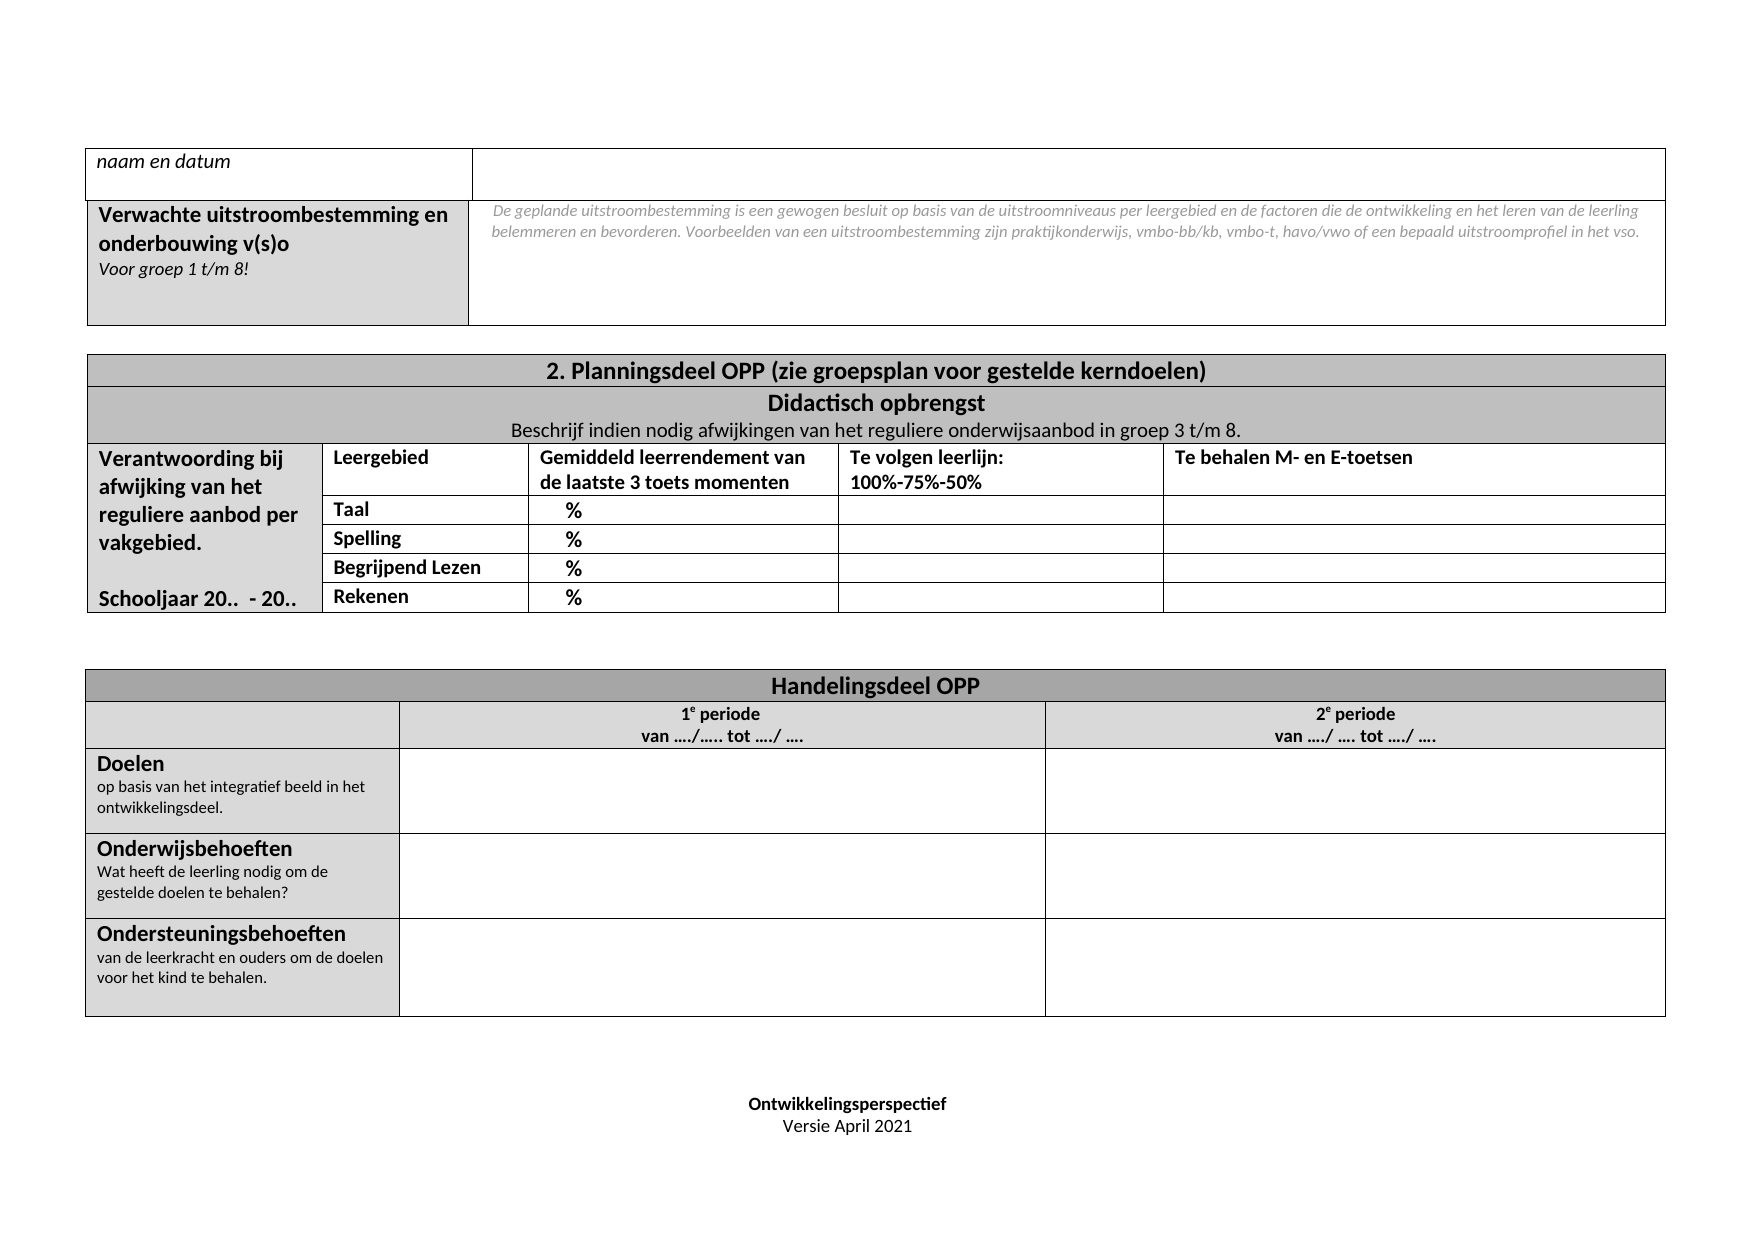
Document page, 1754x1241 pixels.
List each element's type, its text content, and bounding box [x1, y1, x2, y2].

table_cell Te behalen M- en E-toetsen [1164, 444, 1665, 495]
table_cell Ondersteuningsbehoeften van de leerkracht en ouders om de doelen voor het kind te behalen. [86, 919, 399, 1016]
table_cell [1164, 496, 1665, 524]
table_cell Didactisch opbrengst Beschrijf indien nodig afwijkingen van het reguliere onderwijsaanbod in groep 3 t/m 8. [88, 387, 1665, 443]
table_cell De geplande uitstroombestemming is een gewogen besluit op basis van de uitstroomniveaus per leergebied en de factoren die de ontwikkeling en het leren van de leerling belemmeren en bevorderen. Voorbeelden van een uitstroombestemming zijn praktijkonderwijs, vmbo-bb/kb, vmbo-t, havo/vwo of een bepaald uitstroomprofiel in het vso. [469, 201, 1665, 325]
table_cell Onderwijsbehoeften Wat heeft de leerling nodig om de gestelde doelen te behalen? [86, 834, 399, 918]
table_header Handelingsdeel OPP [86, 670, 1665, 701]
table_cell [400, 834, 1045, 918]
table_cell [839, 496, 1163, 524]
table_cell % [529, 583, 838, 612]
table_cell [1046, 919, 1665, 1016]
table_cell Verantwoording bij afwijking van het reguliere aanbod per vakgebied. Schooljaar 20.. - 20.. [88, 444, 322, 612]
table_cell Spelling [323, 525, 528, 553]
table_cell Gemiddeld leerrendement van de laatste 3 toets momenten [529, 444, 838, 495]
table_cell Verwachte uitstroombestemming en onderbouwing v(s)o Voor groep 1 t/m 8! [88, 201, 468, 325]
table_cell Rekenen [323, 583, 528, 612]
table_cell Leergebied [323, 444, 528, 495]
table_cell [839, 525, 1163, 553]
table_cell Doelen op basis van het integratief beeld in het ontwikkelingsdeel. [86, 749, 399, 833]
table_cell 2e periode van …./ …. tot …./ …. [1046, 702, 1665, 748]
table_cell [839, 554, 1163, 582]
table_cell [86, 702, 399, 748]
table_cell % [529, 525, 838, 553]
table_cell [1164, 525, 1665, 553]
table_cell % [529, 554, 838, 582]
table_cell [839, 583, 1163, 612]
table_cell [400, 919, 1045, 1016]
table_cell [1164, 583, 1665, 612]
table_cell 1e periode van …./….. tot …./ …. [400, 702, 1045, 748]
table_cell [1164, 554, 1665, 582]
table_header 2. Planningsdeel OPP (zie groepsplan voor gestelde kerndoelen) [88, 355, 1665, 386]
table_cell Te volgen leerlijn: 100%-75%-50% [839, 444, 1163, 495]
table_cell Begrijpend Lezen [323, 554, 528, 582]
table_cell [1046, 749, 1665, 833]
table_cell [86, 149, 472, 199]
table_cell Taal [323, 496, 528, 524]
table_cell % [529, 496, 838, 524]
table_cell [400, 749, 1045, 833]
table_cell [1046, 834, 1665, 918]
